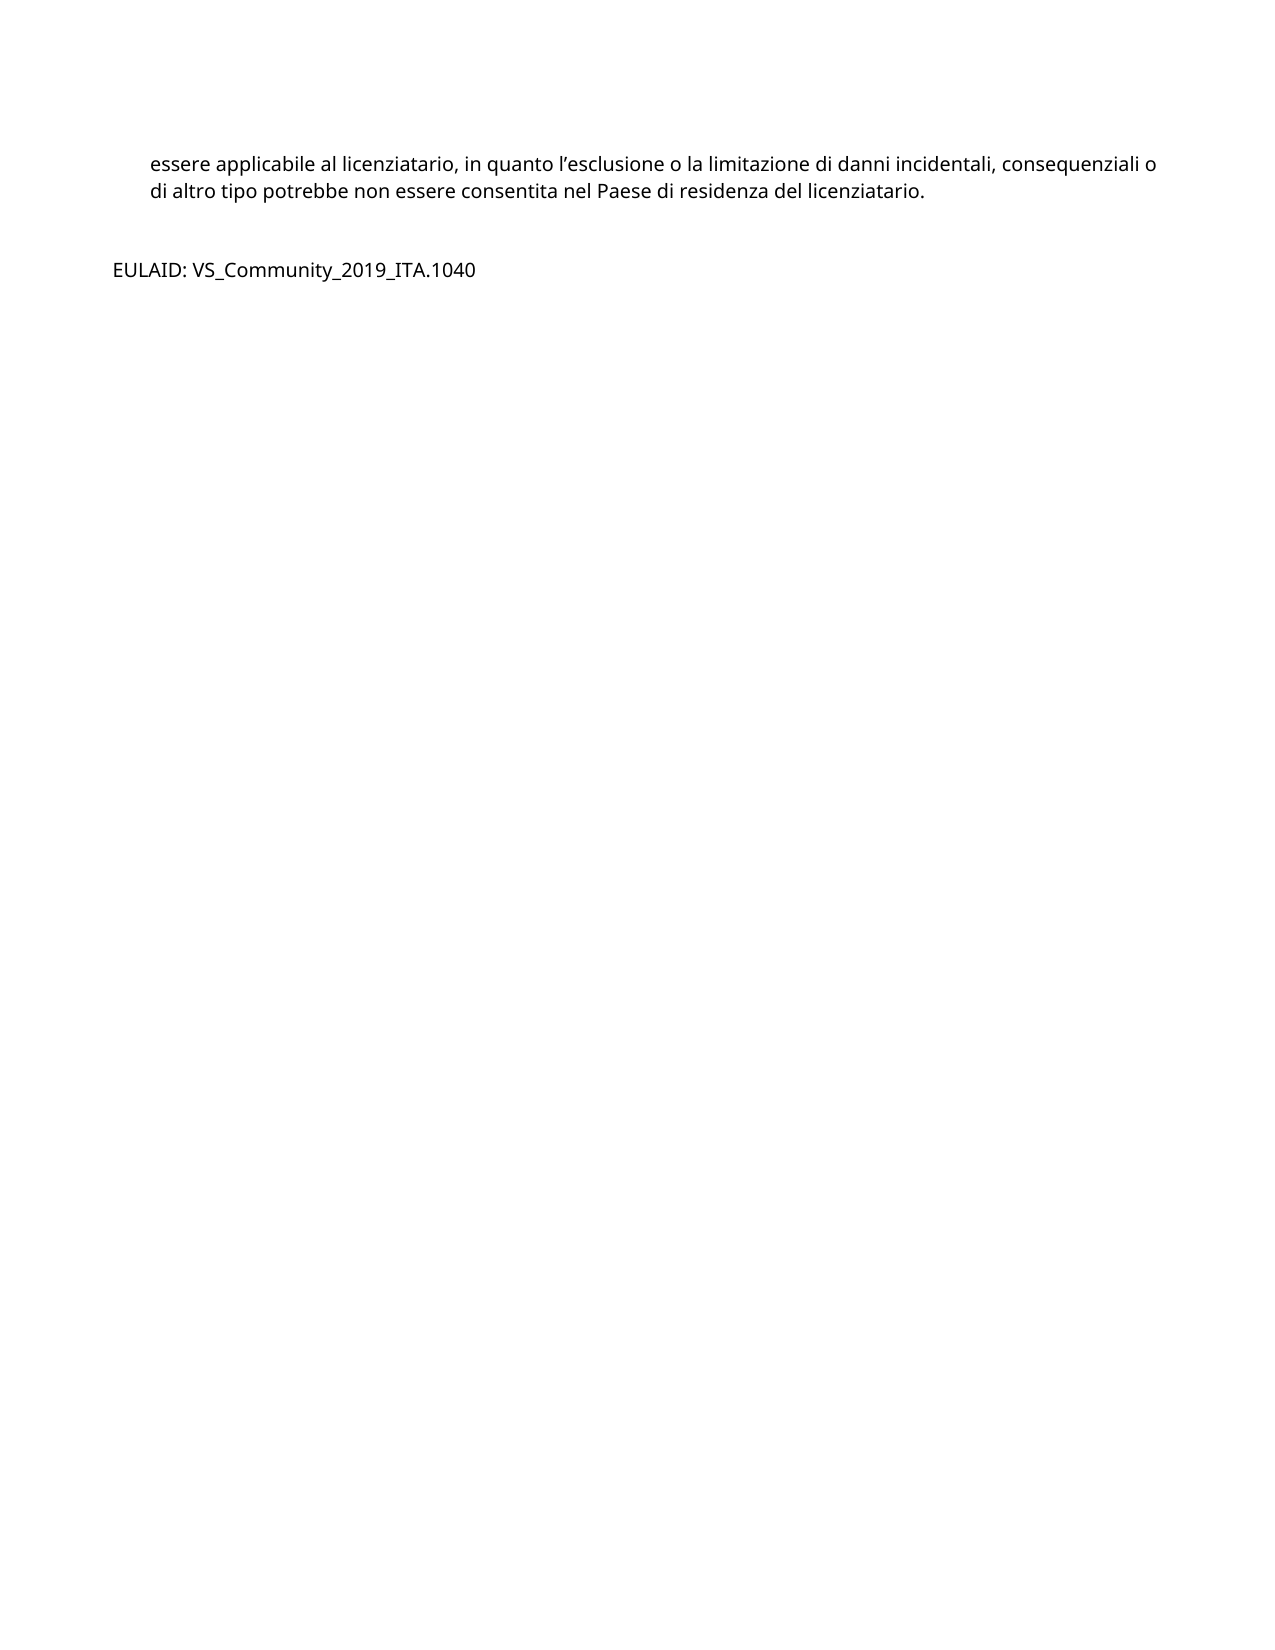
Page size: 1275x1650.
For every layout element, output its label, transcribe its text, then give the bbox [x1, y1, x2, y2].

list EULAID: VS_Community_2019_ITA.1040 [112, 256, 1162, 283]
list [150, 150, 1162, 204]
